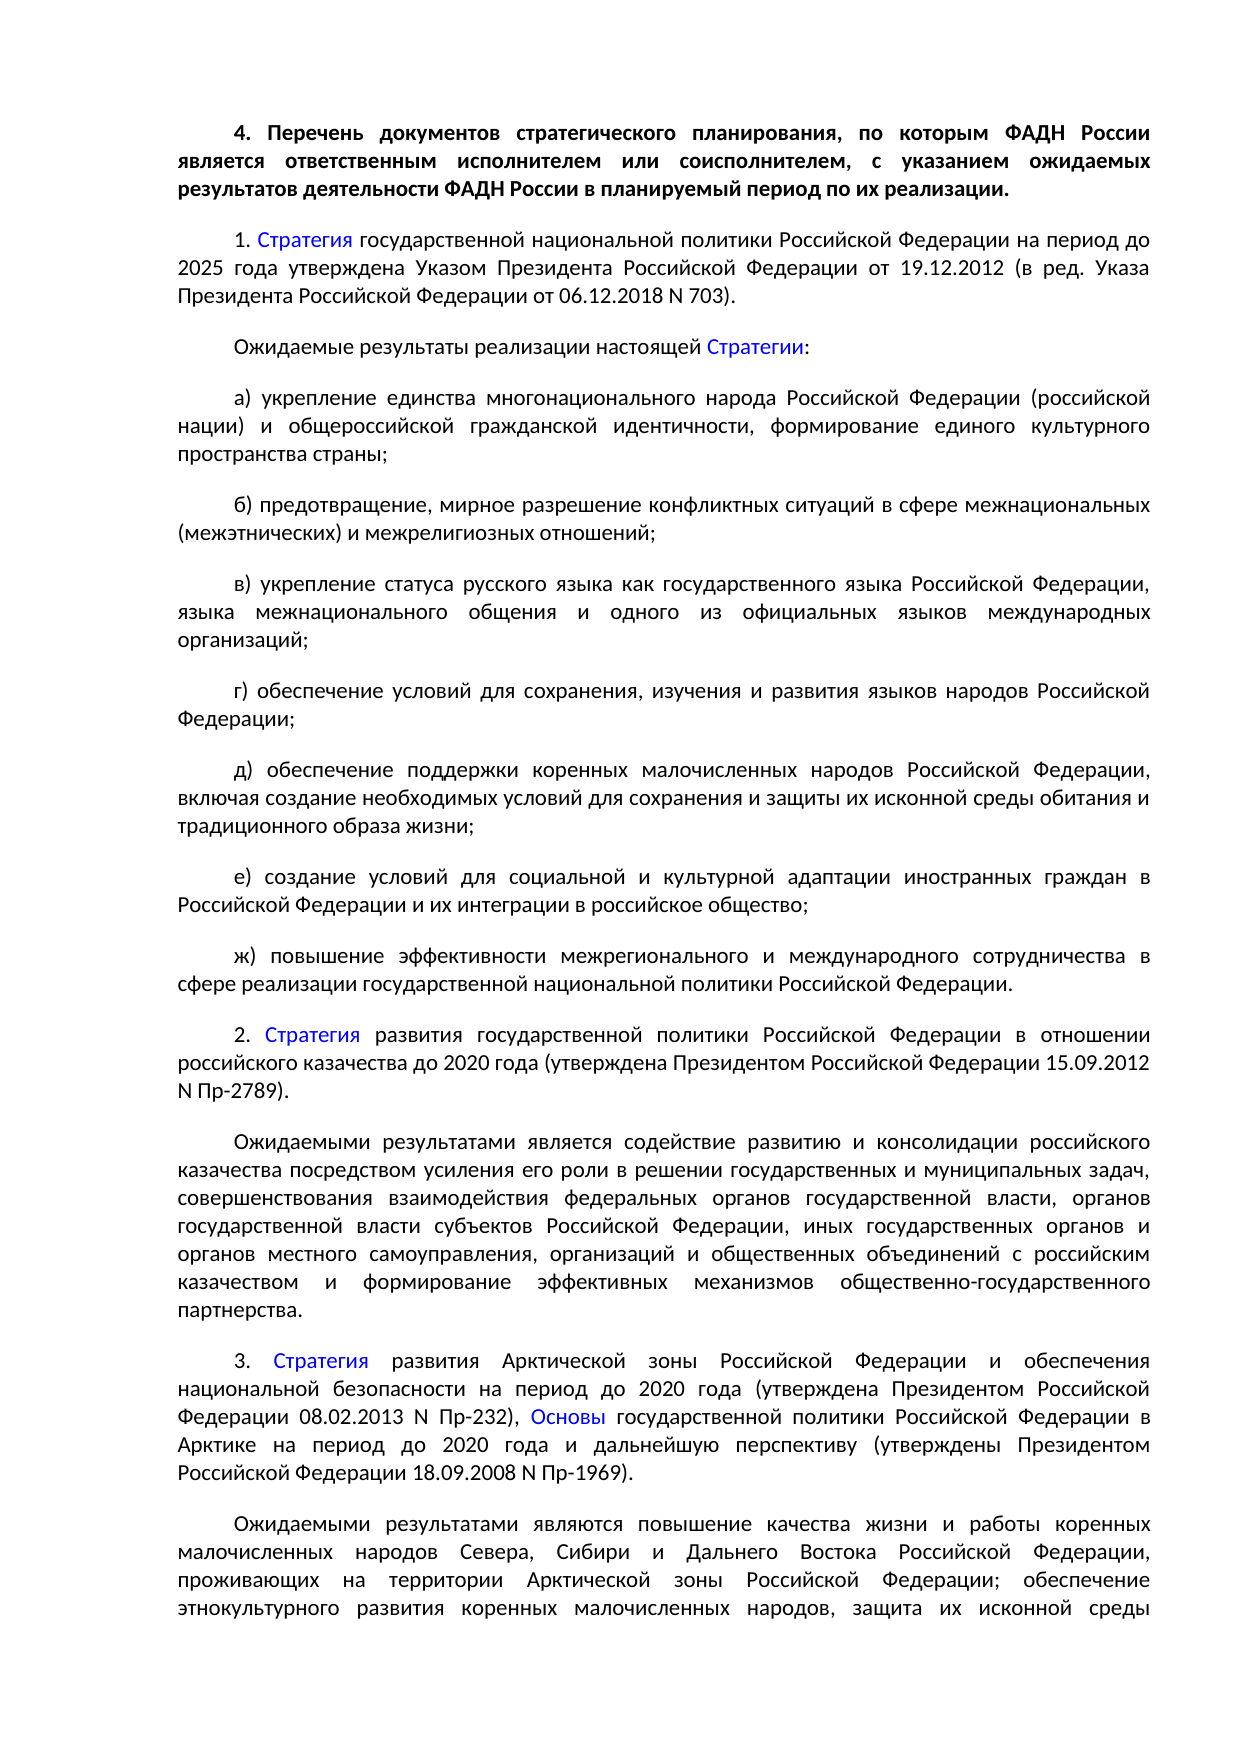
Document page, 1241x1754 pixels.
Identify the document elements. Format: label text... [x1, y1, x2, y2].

text е) создание условий для социальной и культурной адаптации иностранных граждан в Российской Федерации и их интеграции в российское общество; [177, 862, 1152, 918]
text Ожидаемые результаты реализации настоящей Стратегии: [177, 332, 1152, 360]
text д) обеспечение поддержки коренных малочисленных народов Российской Федерации, включая создание необходимых условий для сохранения и защиты их исконной среды обитания и традиционного образа жизни; [177, 755, 1152, 839]
text ж) повышение эффективности межрегионального и международного сотрудничества в сфере реализации государственной национальной политики Российской Федерации. [177, 941, 1152, 997]
text 1. Стратегия государственной национальной политики Российской Федерации на период до 2025 года утверждена Указом Президента Российской Федерации от 19.12.2012 (в ред. Указа Президента Российской Федерации от 06.12.2018 N 703). [177, 225, 1152, 309]
text 2. Стратегия развития государственной политики Российской Федерации в отношении российского казачества до 2020 года (утверждена Президентом Российской Федерации 15.09.2012 N Пр-2789). [177, 1020, 1152, 1104]
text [177, 1509, 1152, 1621]
text а) укрепление единства многонационального народа Российской Федерации (российской нации) и общероссийской гражданской идентичности, формирование единого культурного пространства страны; [177, 383, 1152, 467]
text 3. Стратегия развития Арктической зоны Российской Федерации и обеспечения национальной безопасности на период до 2020 года (утверждена Президентом Российской Федерации 08.02.2013 N Пр-232), Основы государственной политики Российской Федерации в Арктике на период до 2020 года и дальнейшую перспективу (утверждены Президентом Российской Федерации 18.09.2008 N Пр-1969). [177, 1346, 1152, 1486]
text б) предотвращение, мирное разрешение конфликтных ситуаций в сфере межнациональных (межэтнических) и межрелигиозных отношений; [177, 490, 1152, 546]
text г) обеспечение условий для сохранения, изучения и развития языков народов Российской Федерации; [177, 676, 1152, 732]
text 4. Перечень документов стратегического планирования, по которым ФАДН России является ответственным исполнителем или соисполнителем, с указанием ожидаемых результатов деятельности ФАДН России в планируемый период по их реализации. [177, 118, 1152, 202]
text в) укрепление статуса русского языка как государственного языка Российской Федерации, языка межнационального общения и одного из официальных языков международных организаций; [177, 569, 1152, 653]
text Ожидаемыми результатами является содействие развитию и консолидации российского казачества посредством усиления его роли в решении государственных и муниципальных задач, совершенствования взаимодействия федеральных органов государственной власти, органов государственной власти субъектов Российской Федерации, иных государственных органов и органов местного самоуправления, организаций и общественных объединений с российским казачеством и формирование эффективных механизмов общественно-государственного партнерства. [177, 1127, 1152, 1323]
